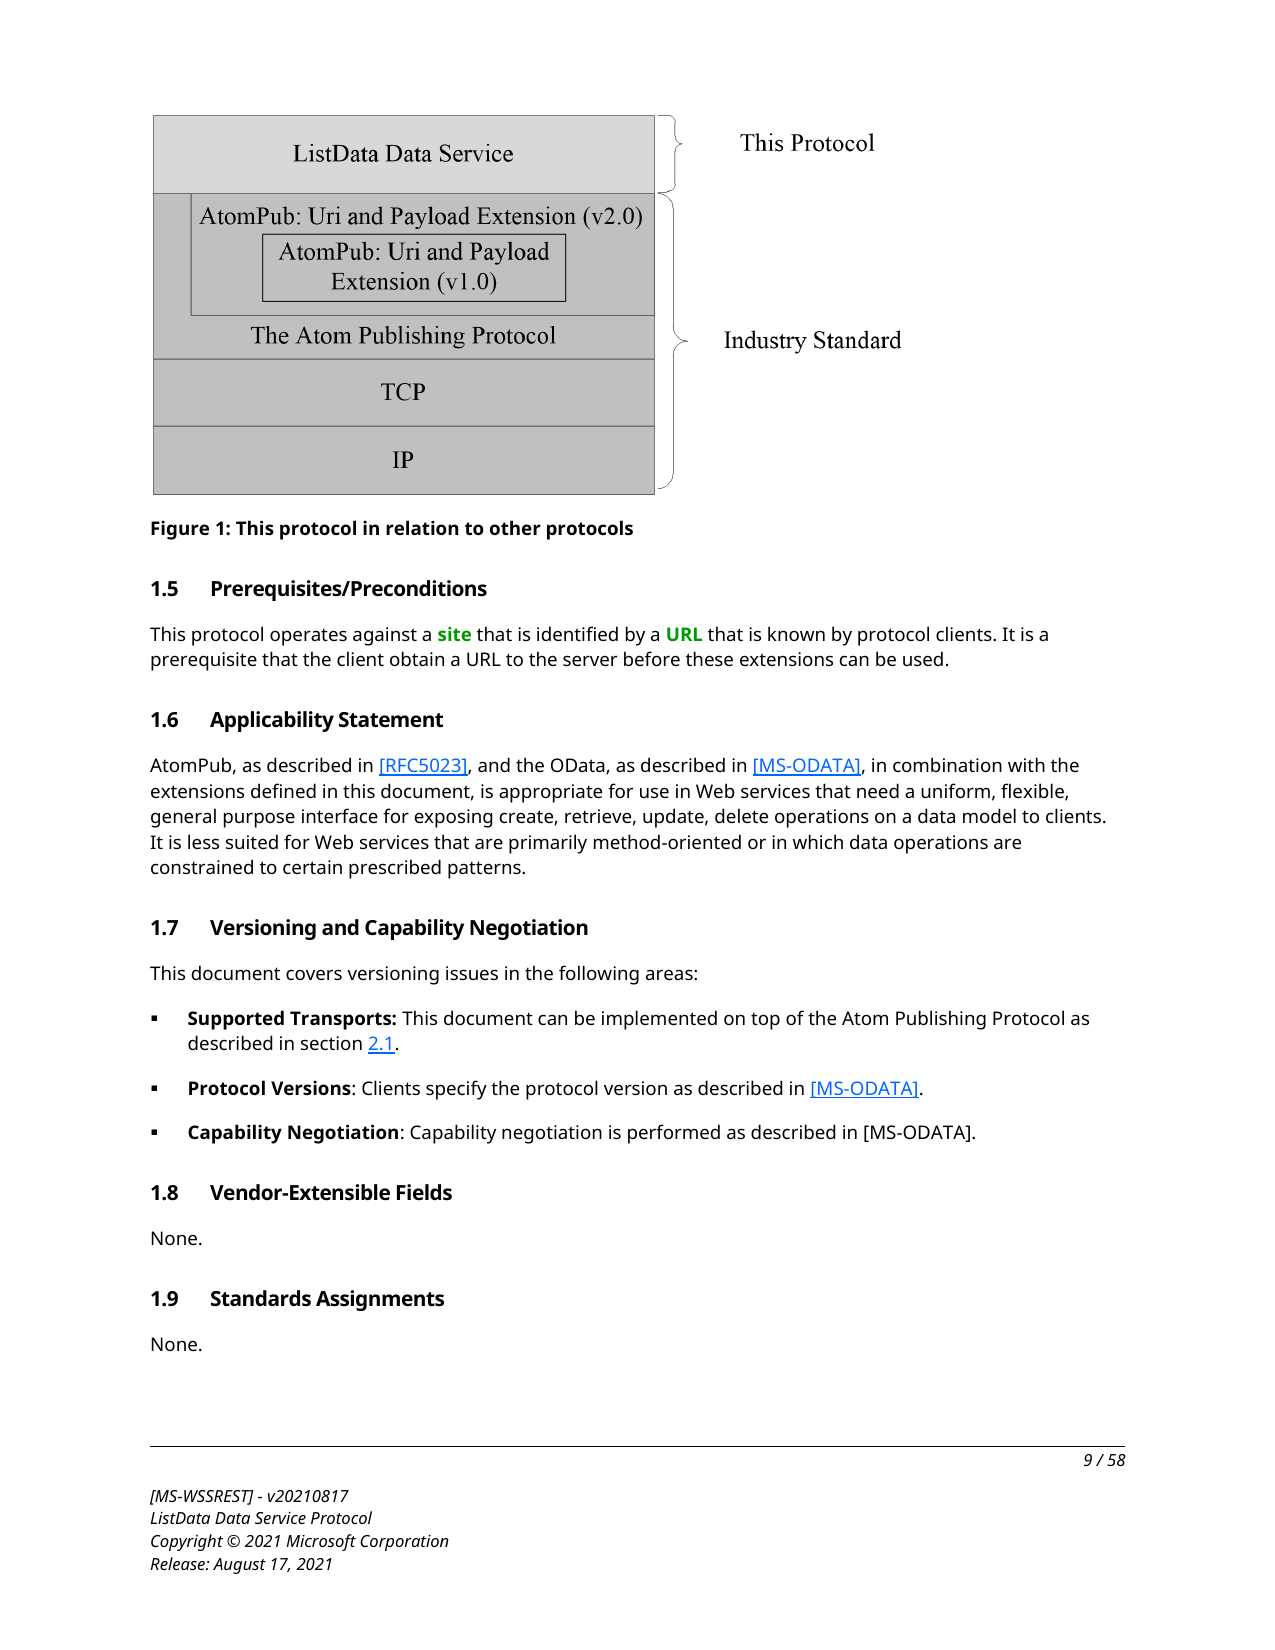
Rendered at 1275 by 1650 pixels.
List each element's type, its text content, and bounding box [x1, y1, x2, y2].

text This protocol operates against a site that is identified by a URL that is known by protocol clients. It is a prerequisite that the client obtain a URL to the server before these extensions can be used. [150, 621, 1125, 672]
text None. [150, 1225, 1125, 1251]
subtitle Prerequisites/Preconditions [150, 574, 1125, 602]
subtitle Vendor-Extensible Fields [150, 1178, 1125, 1206]
list Protocol Versions: Clients specify the protocol version as described in [MS-ODATA]. [150, 1075, 1125, 1100]
list Supported Transports: This document can be implemented on top of the Atom Publishing Protocol as described in section 2.1. [150, 1005, 1125, 1056]
subtitle Standards Assignments [150, 1284, 1125, 1312]
subtitle Applicability Statement [150, 705, 1125, 734]
subtitle Versioning and Capability Negotiation [150, 913, 1125, 942]
text AtomPub, as described in [RFC5023], and the OData, as described in [MS-ODATA], in combination with the extensions defined in this document, is appropriate for use in Web services that need a uniform, flexible, general purpose interface for exposing create, retrieve, update, delete operations on a data model to clients. It is less suited for Web services that are primarily method-oriented or in which data operations are constrained to certain prescribed patterns. [150, 753, 1125, 880]
text This document covers versioning issues in the following areas: [150, 961, 1125, 986]
text None. [150, 1331, 1125, 1357]
text Figure 1: This protocol in relation to other protocols [150, 515, 1125, 541]
list Capability Negotiation: Capability negotiation is performed as described in [MS-ODATA]. [150, 1119, 1125, 1144]
